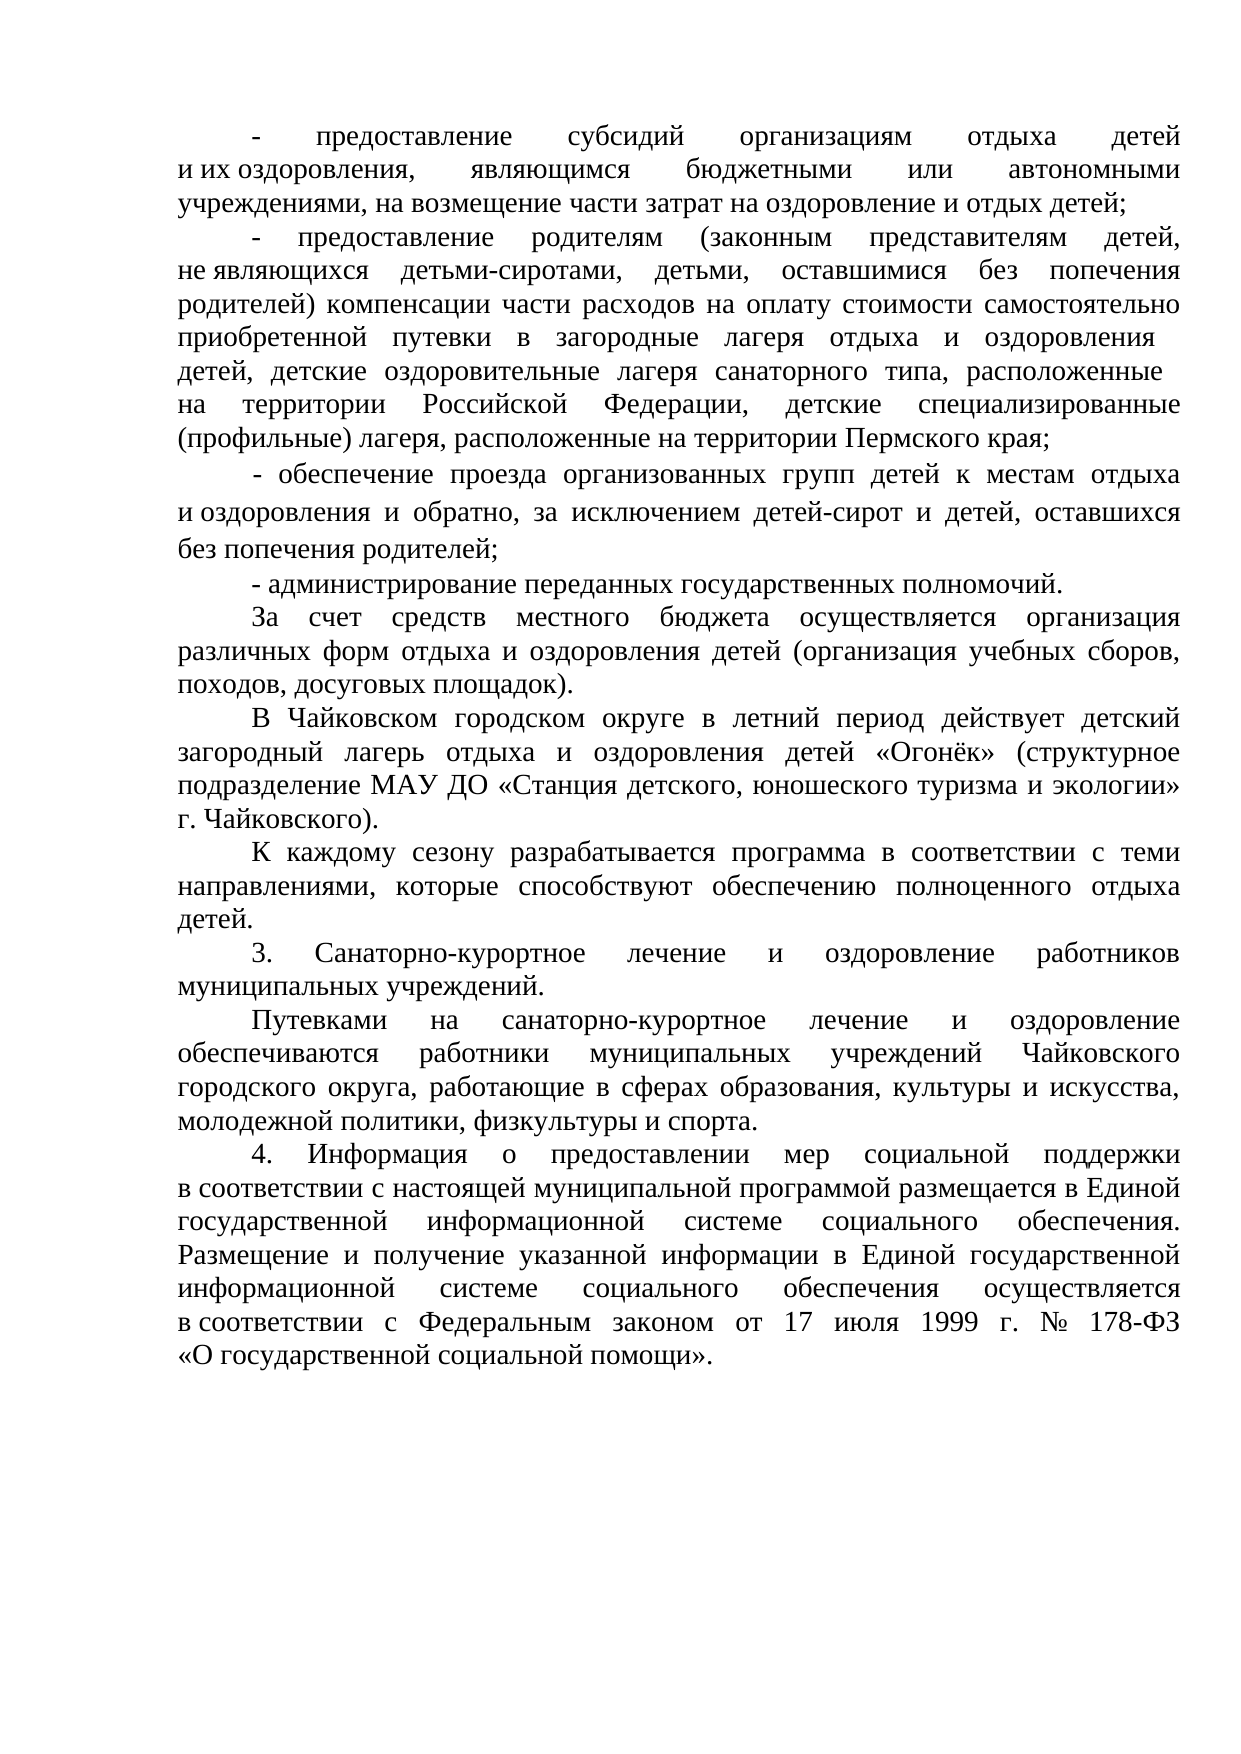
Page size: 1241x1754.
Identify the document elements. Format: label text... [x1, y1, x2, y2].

list - предоставление родителям (законным представителям детей, не являющихся детьми-сиротами, детьми, оставшимися без попечения родителей) компенсации части расходов на оплату стоимости самостоятельно приобретенной путевки в загородные лагеря отдыха и оздоровления детей, детские оздоровительные лагеря санаторного типа, расположенные на территории Российской Федерации, детские специализированные (профильные) лагеря, расположенные на территории Пермского края; [177, 219, 1181, 453]
list К каждому сезону разрабатывается программа в соответствии с теми направлениями, которые способствуют обеспечению полноценного отдыха детей. [177, 834, 1181, 935]
list - предоставление субсидий организациям отдыха детей и их оздоровления, являющимся бюджетными или автономными учреждениями, на возмещение части затрат на оздоровление и отдых детей; [177, 118, 1181, 219]
text Путевками на санаторно-курортное лечение и оздоровление обеспечиваются работники муниципальных учреждений Чайковского городского округа, работающие в сферах образования, культуры и искусства, молодежной политики, физкультуры и спорта. [177, 1002, 1181, 1136]
text 3. Санаторно-курортное лечение и оздоровление работников муниципальных учреждений. [177, 935, 1181, 1002]
list - обеспечение проезда организованных групп детей к местам отдыха и оздоровления и обратно, за исключением детей-сирот и детей, оставшихся без попечения родителей; [177, 453, 1181, 566]
list 4. Информация о предоставлении мер социальной поддержки в соответствии с настоящей муниципальной программой размещается в Единой государственной информационной системе социального обеспечения. Размещение и получение указанной информации в Единой государственной информационной системе социального обеспечения осуществляется в соответствии с Федеральным законом от 17 июля 1999 г. № 178-ФЗ «О государственной социальной помощи». [177, 1136, 1181, 1371]
list - администрирование переданных государственных полномочий. [177, 566, 1181, 599]
list В Чайковском городском округе в летний период действует детский загородный лагерь отдыха и оздоровления детей «Огонёк» (структурное подразделение МАУ ДО «Станция детского, юношеского туризма и экологии» г. Чайковского). [177, 700, 1181, 834]
text За счет средств местного бюджета осуществляется организация различных форм отдыха и оздоровления детей (организация учебных сборов, походов, досуговых площадок). [177, 599, 1181, 700]
